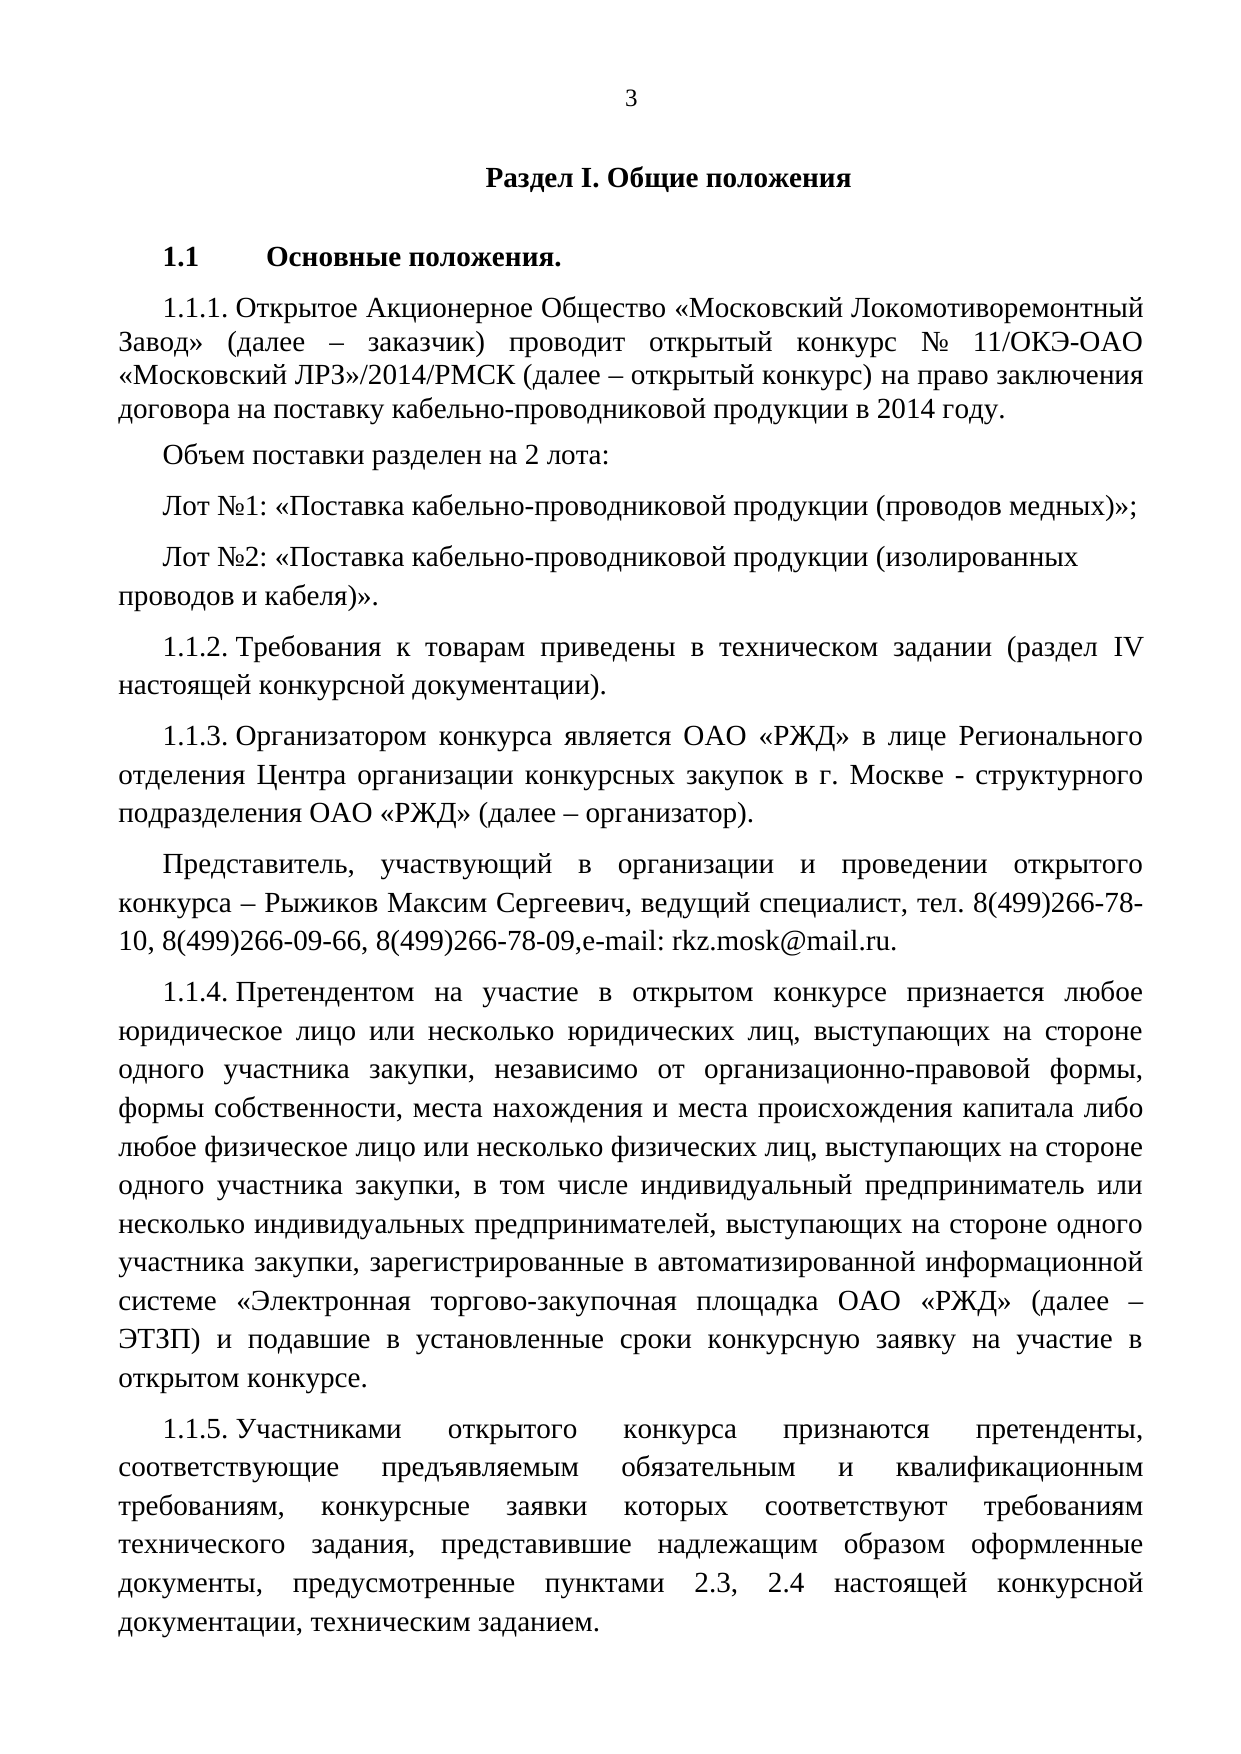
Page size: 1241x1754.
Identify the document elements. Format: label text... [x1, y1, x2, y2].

list Участниками открытого конкурса признаются претенденты, соответствующие предъявляемым обязательным и квалификационным требованиям, конкурсные заявки которых соответствуют требованиям технического задания, представившие надлежащим образом оформленные документы, предусмотренные пунктами 2.3, 2.4 настоящей конкурсной документации, техническим заданием. [118, 1411, 1144, 1637]
text Лот №1: «Поставка кабельно-проводниковой продукции (проводов медных)»; [118, 488, 1144, 522]
text Объем поставки разделен на 2 лота: [118, 437, 1144, 471]
text Представитель, участвующий в организации и проведении открытого конкурса – Рыжиков Максим Сергеевич, ведущий специалист, тел. 8(499)266-78-10, 8(499)266-09-66, 8(499)266-78-09,e-mail: rkz.mosk@mail.ru. [118, 846, 1144, 957]
list Требования к товарам приведены в техническом задании (раздел IV настоящей конкурсной документации). [118, 629, 1144, 701]
list Открытое Акционерное Общество «Московский Локомотиворемонтный Завод» (далее – заказчик) проводит открытый конкурс № 11/ОКЭ-ОАО «Московский ЛРЗ»/2014/РМСК (далее – открытый конкурс) на право заключения договора на поставку кабельно-проводниковой продукции в 2014 году. [118, 290, 1144, 424]
list Организатором конкурса является ОАО «РЖД» в лице Регионального отделения Центра организации конкурсных закупок в г. Москве - структурного подразделения ОАО «РЖД» (далее – организатор). [118, 718, 1144, 829]
text Лот №2: «Поставка кабельно-проводниковой продукции (изолированных проводов и кабеля)». [118, 539, 1144, 611]
text Раздел I. Общие положения [118, 160, 1144, 193]
subtitle Основные положения. [118, 239, 1144, 273]
list Претендентом на участие в открытом конкурсе признается любое юридическое лицо или несколько юридических лиц, выступающих на стороне одного участника закупки, независимо от организационно-правовой формы, формы собственности, места нахождения и места происхождения капитала либо любое физическое лицо или несколько физических лиц, выступающих на стороне одного участника закупки, в том числе индивидуальный предприниматель или несколько индивидуальных предпринимателей, выступающих на стороне одного участника закупки, зарегистрированные в автоматизированной информационной системе «Электронная торгово-закупочная площадка ОАО «РЖД» (далее – ЭТЗП) и подавшие в установленные сроки конкурсную заявку на участие в открытом конкурсе. [118, 974, 1144, 1393]
